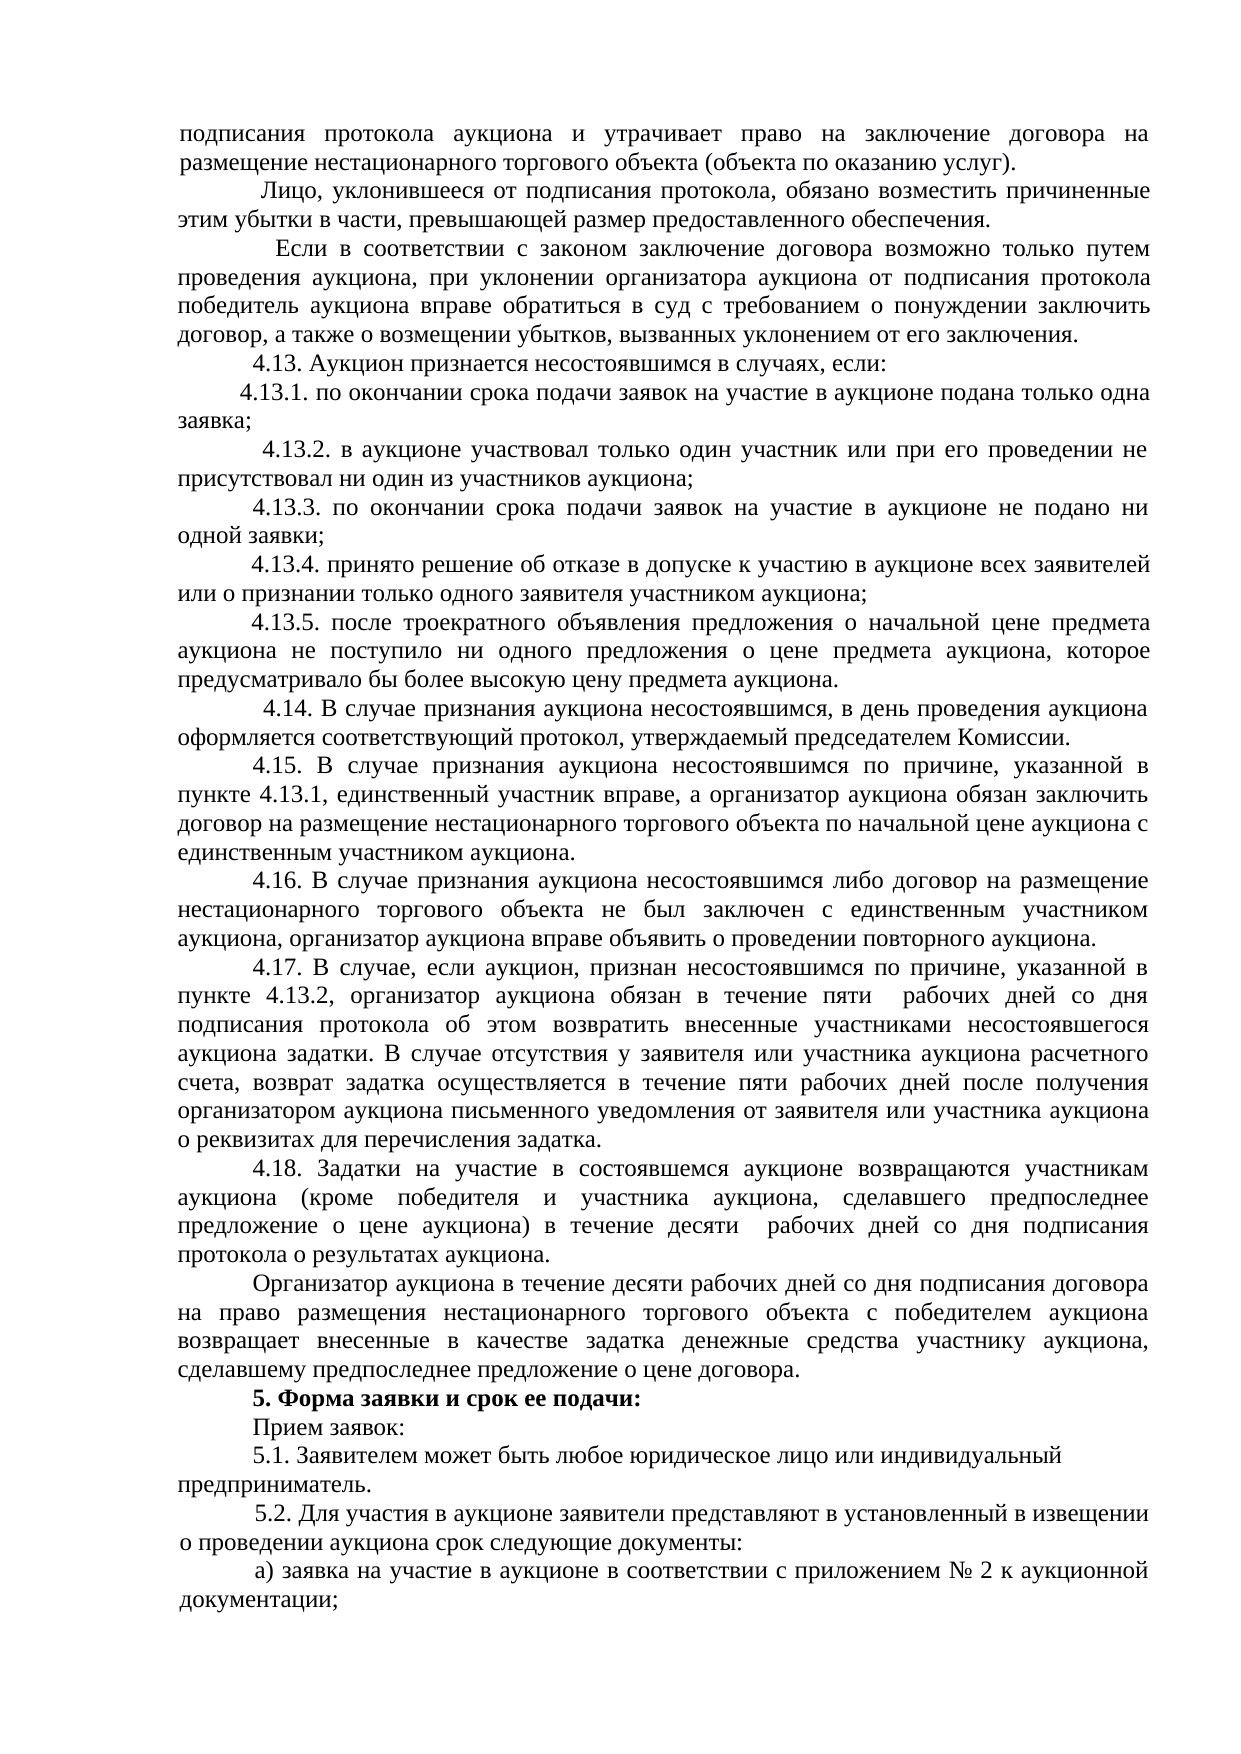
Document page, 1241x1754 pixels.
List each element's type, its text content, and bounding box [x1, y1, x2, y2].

text 5. Форма заявки и срок ее подачи: [177, 1383, 1152, 1412]
text Если в соответствии с законом заключение договора возможно только путем проведения аукциона, при уклонении организатора аукциона от подписания протокола победитель аукциона вправе обратиться в суд с требованием о понуждении заключить договор, а также о возмещении убытков, вызванных уклонением от его заключения. [177, 233, 1152, 348]
text 4.17. В случае, если аукцион, признан несостоявшимся по причине, указанной в пункте 4.13.2, организатор аукциона обязан в течение пяти рабочих дней со дня подписания протокола об этом возвратить внесенные участниками несостоявшегося аукциона задатки. В случае отсутствия у заявителя или участника аукциона расчетного счета, возврат задатка осуществляется в течение пяти рабочих дней после получения организатором аукциона письменного уведомления от заявителя или участника аукциона о реквизитах для перечисления задатка. [177, 952, 1149, 1153]
text 4.13.2. в аукционе участвовал только один участник или при его проведении не присутствовал ни один из участников аукциона; [177, 434, 1149, 492]
text 4.14. В случае признания аукциона несостоявшимся, в день проведения аукциона оформляется соответствующий протокол, утверждаемый председателем Комиссии. [177, 693, 1149, 751]
text Организатор аукциона в течение десяти рабочих дней со дня подписания договора на право размещения нестационарного торгового объекта с победителем аукциона возвращает внесенные в качестве задатка денежные средства участнику аукциона, сделавшему предпоследнее предложение о цене договора. [177, 1268, 1149, 1383]
text 4.13.1. по окончании срока подачи заявок на участие в аукционе подана только одна заявка; [177, 377, 1152, 434]
text а) заявка на участие в аукционе в соответствии с приложением № 2 к аукционной документации; [179, 1556, 1149, 1613]
text 5.2. Для участия в аукционе заявители представляют в установленный в извещении о проведении аукциона срок следующие документы: [179, 1498, 1149, 1556]
text 4.13.4. принято решение об отказе в допуске к участию в аукционе всех заявителей или о признании только одного заявителя участником аукциона; [177, 549, 1152, 607]
text 4.16. В случае признания аукциона несостоявшимся либо договор на размещение нестационарного торгового объекта не был заключен с единственным участником аукциона, организатор аукциона вправе объявить о проведении повторного аукциона. [177, 866, 1149, 952]
text 5.1. Заявителем может быть любое юридическое лицо или индивидуальный предприниматель. [177, 1441, 1152, 1498]
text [179, 118, 1149, 176]
text 4.15. В случае признания аукциона несостоявшимся по причине, указанной в пункте 4.13.1, единственный участник вправе, а организатор аукциона обязан заключить договор на размещение нестационарного торгового объекта по начальной цене аукциона с единственным участником аукциона. [177, 751, 1149, 866]
text 4.18. Задатки на участие в состоявшемся аукционе возвращаются участникам аукциона (кроме победителя и участника аукциона, сделавшего предпоследнее предложение о цене аукциона) в течение десяти рабочих дней со дня подписания протокола о результатах аукциона. [177, 1153, 1149, 1268]
text 4.13.3. по окончании срока подачи заявок на участие в аукционе не подано ни одной заявки; [177, 492, 1149, 549]
text 4.13. Аукцион признается несостоявшимся в случаях, если: [177, 348, 1152, 377]
text 4.13.5. после троекратного объявления предложения о начальной цене предмета аукциона не поступило ни одного предложения о цене предмета аукциона, которое предусматривало бы более высокую цену предмета аукциона. [177, 607, 1152, 693]
text Лицо, уклонившееся от подписания протокола, обязано возместить причиненные этим убытки в части, превышающей размер предоставленного обеспечения. [177, 176, 1152, 233]
text Прием заявок: [177, 1412, 1152, 1441]
